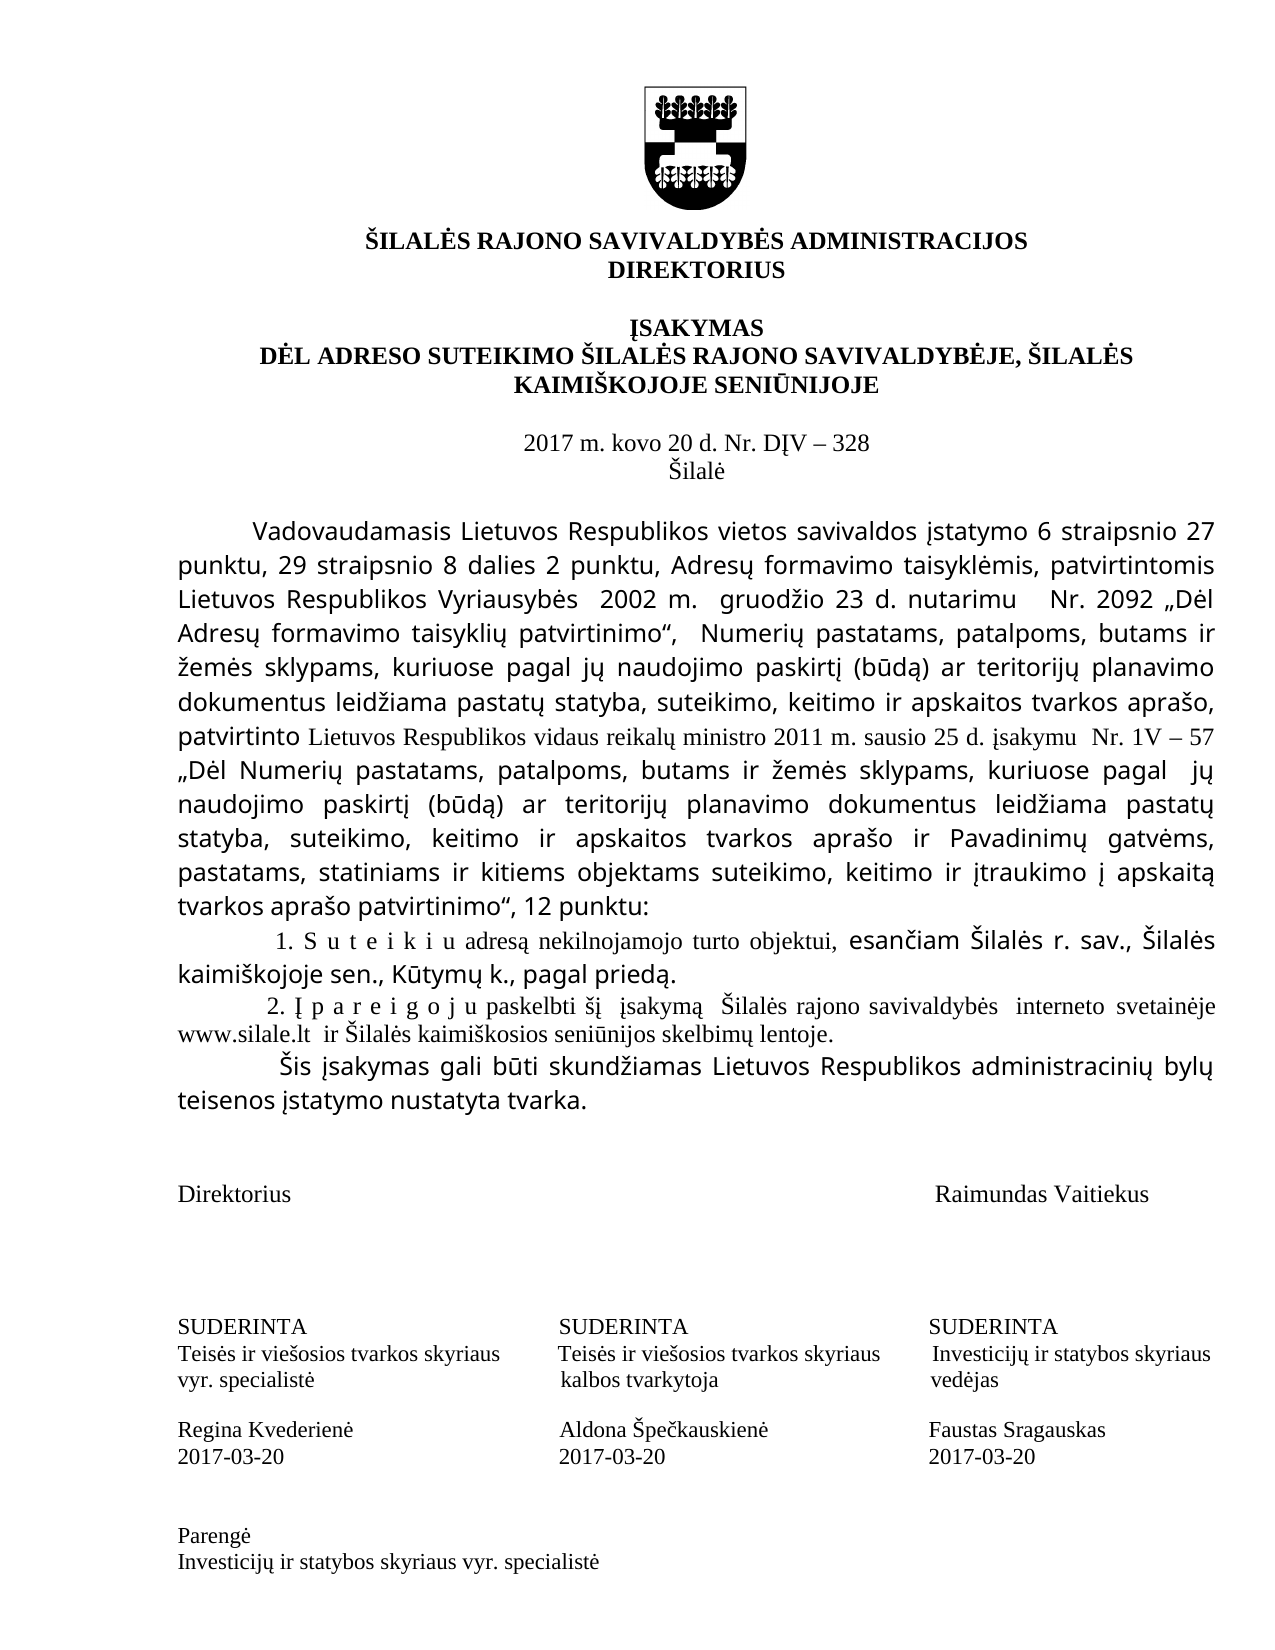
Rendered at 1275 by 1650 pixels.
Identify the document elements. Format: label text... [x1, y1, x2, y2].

text Teisės ir viešosios tvarkos skyriaus Teisės ir viešosios tvarkos skyriaus Investicijų ir statybos skyriaus [177, 1340, 1216, 1366]
text Šilalės rajono savivaldybėS ADMINISTRACIJOS [177, 226, 1216, 255]
text 2. Į p a r e i g o j u paskelbti šį įsakymą Šilalės rajono savivaldybės interneto svetainėje www.silale.lt ir Šilalės kaimiškosios seniūnijos skelbimų lentoje. [177, 991, 1216, 1048]
text Šilalė [177, 456, 1216, 485]
text Šis įsakymas gali būti skundžiamas Lietuvos Respublikos administracinių bylų teisenos įstatymo nustatyta tvarka. [177, 1048, 1216, 1116]
text vyr. specialistė kalbos tvarkytoja vedėjas [177, 1366, 1216, 1392]
text Parengė [177, 1522, 1216, 1548]
text . kovo 20 d. Nr. DĮV – 328 [177, 428, 1216, 456]
text SUDERINTA SUDERINTA SUDERINTA [177, 1313, 1216, 1340]
text ĮSAKYMAS [177, 313, 1216, 341]
text Investicijų ir statybos skyriaus vyr. specialistė [177, 1548, 1216, 1574]
text 1. S u t e i k i u adresą nekilnojamojo turto objektui, esančiam Šilalės r. sav., Šilalės kaimiškojoje sen., Kūtymų k., pagal priedą. [177, 923, 1216, 991]
picture [643, 83, 750, 210]
text DĖL ADRESO SUTEIKIMO ŠILALĖS RAJONO SAVIVALDYBĖJE, ŠILALĖS KAIMIŠKOJOJE SENIŪNIJOJE [177, 341, 1216, 399]
text DIREKTORIUS [177, 255, 1216, 284]
text Direktorius Raimundas Vaitiekus [177, 1179, 1216, 1208]
text 2017-03-20 2017-03-20 2017-03-20 [177, 1443, 1216, 1469]
text Vadovaudamasis Lietuvos Respublikos vietos savivaldos įstatymo 6 straipsnio 27 punktu, 29 straipsnio 8 dalies 2 punktu, Adresų formavimo taisyklėmis, patvirtintomis Lietuvos Respublikos Vyriausybės . gruodžio 23 d. nutarimu Nr. 2092 „Dėl Adresų formavimo taisyklių patvirtinimo“, Numerių pastatams, patalpoms, butams ir žemės sklypams, kuriuose pagal jų naudojimo paskirtį (būdą) ar teritorijų planavimo dokumentus leidžiama pastatų statyba, suteikimo, keitimo ir apskaitos tvarkos aprašo, patvirtinto Lietuvos Respublikos vidaus reikalų ministro . sausio 25 d. įsakymu Nr. 1V – 57 „Dėl Numerių pastatams, patalpoms, butams ir žemės sklypams, kuriuose pagal jų naudojimo paskirtį (būdą) ar teritorijų planavimo dokumentus leidžiama pastatų statyba, suteikimo, keitimo ir apskaitos tvarkos aprašo ir Pavadinimų gatvėms, pastatams, statiniams ir kitiems objektams suteikimo, keitimo ir įtraukimo į apskaitą tvarkos aprašo patvirtinimo“, 12 punktu: [177, 514, 1216, 923]
text Regina Kvederienė Aldona Špečkauskienė Faustas Sragauskas [177, 1416, 1216, 1443]
